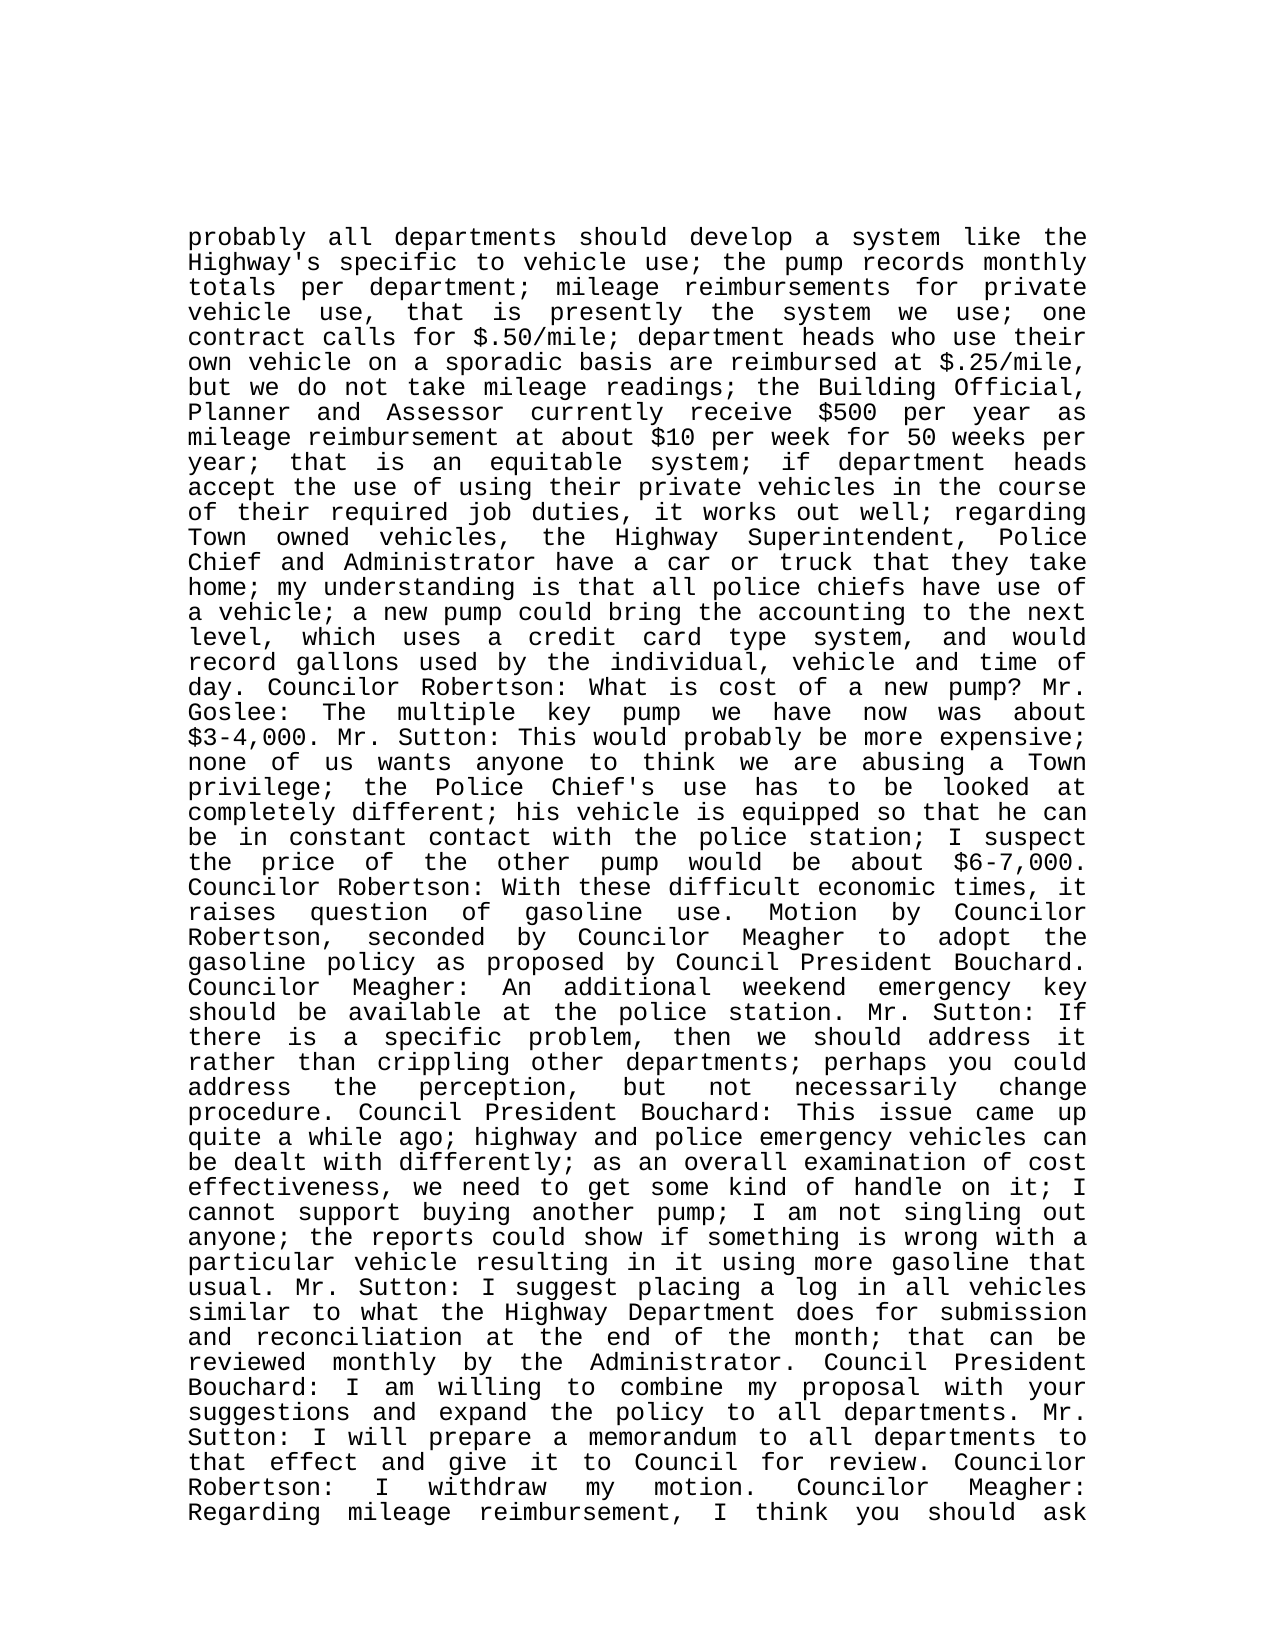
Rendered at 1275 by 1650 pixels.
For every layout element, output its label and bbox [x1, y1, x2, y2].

text [187, 225, 1087, 1525]
